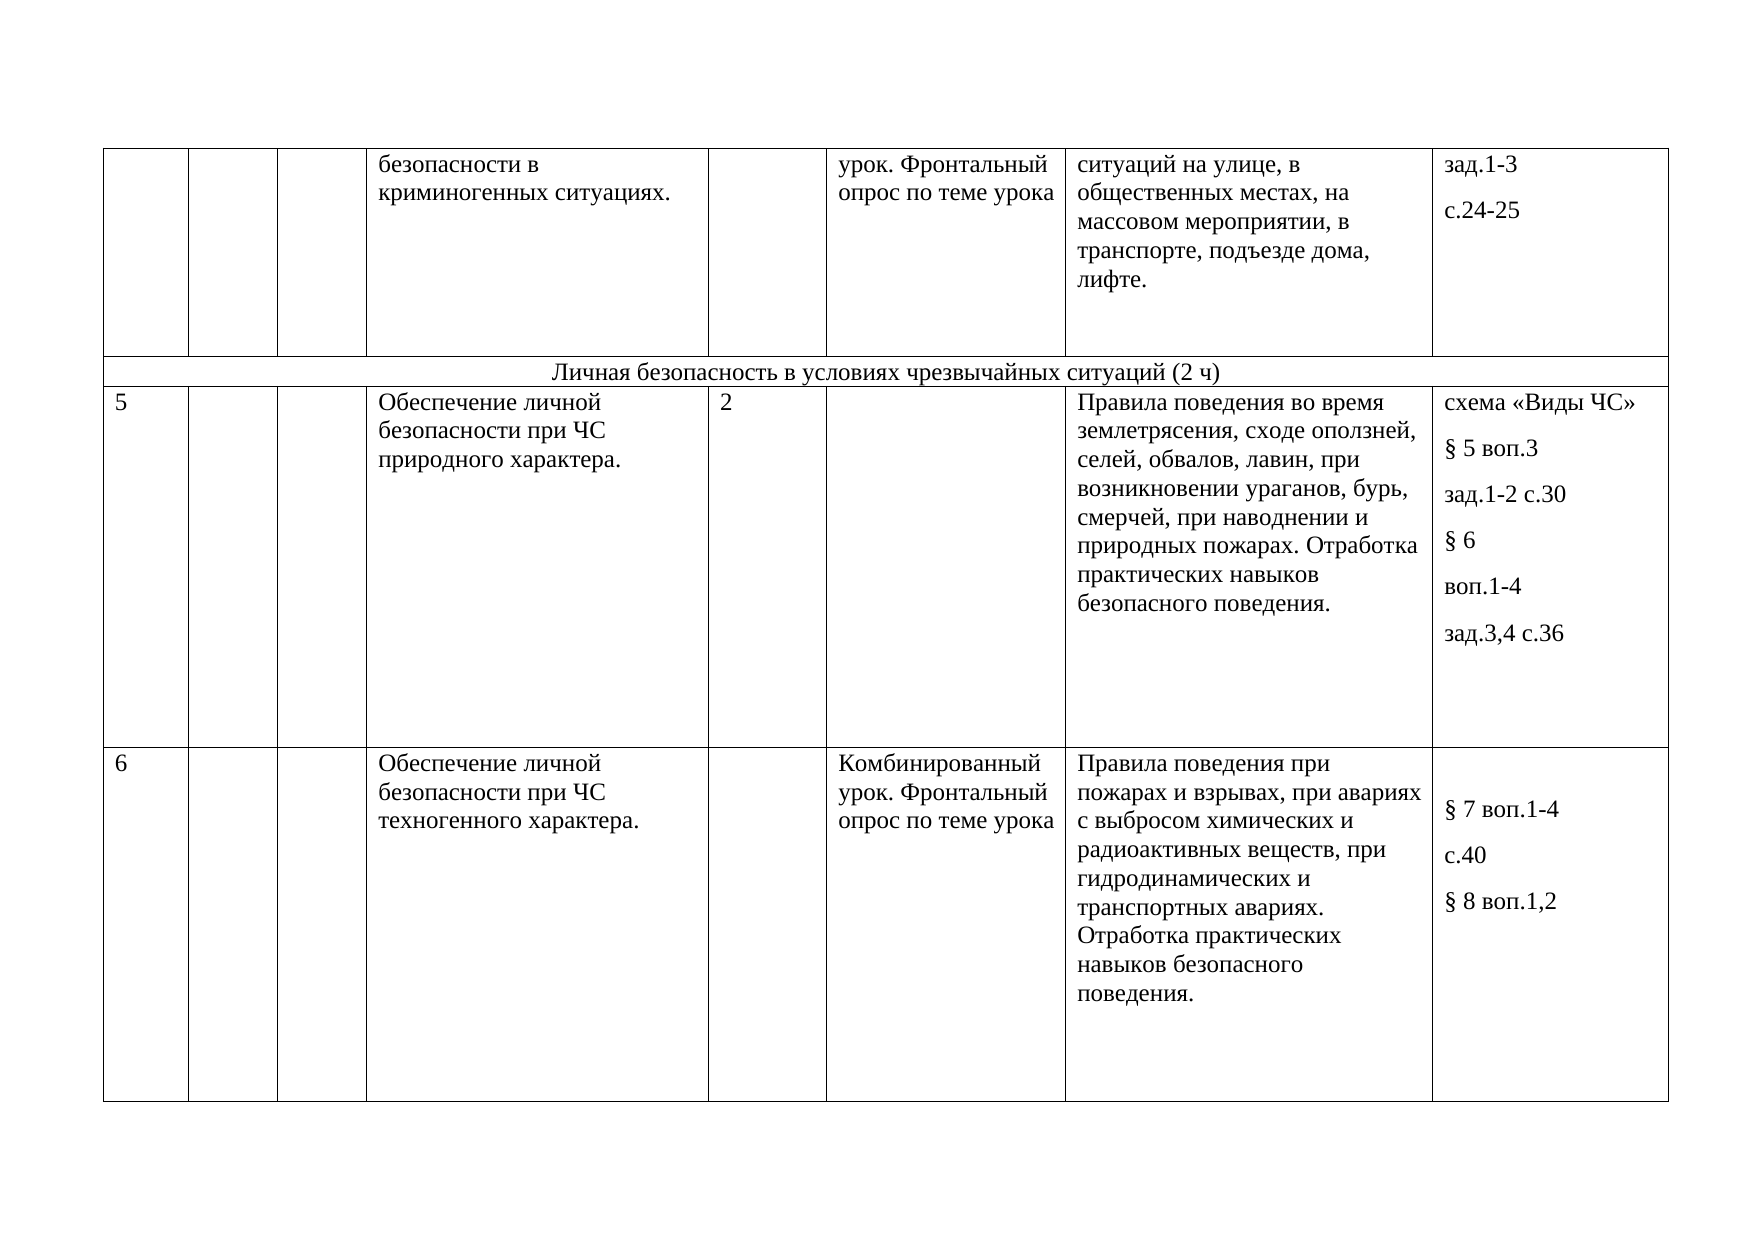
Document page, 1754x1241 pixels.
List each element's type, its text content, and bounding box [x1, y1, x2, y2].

table_cell 1 [709, 149, 826, 356]
table_cell § 4 зад.1-3 с.24-25 [1433, 149, 1668, 356]
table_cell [367, 149, 708, 356]
table_cell [278, 748, 366, 1101]
table_cell [189, 387, 277, 747]
table_cell Обеспечение личной безопасности при ЧС техногенного характера. [367, 748, 708, 1101]
table_cell схема «Виды ЧС» § 5 воп.3 зад.1-2 с.30 § 6 воп.1-4 зад.3,4 с.36 [1433, 387, 1668, 747]
table_cell 5 [104, 387, 188, 747]
table_cell 6 [104, 748, 188, 1101]
table_cell § 7 воп.1-4 с.40 § 8 воп.1,2 [1433, 748, 1668, 1101]
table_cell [1066, 149, 1432, 356]
table_cell 4 [104, 149, 188, 356]
table_cell [827, 387, 1065, 747]
table_cell Личная безопасность в условиях чрезвычайных ситуаций (2 ч) [104, 357, 1668, 386]
table_cell 2 [709, 387, 826, 747]
table_cell Правила поведения при пожарах и взрывах, при авариях с выбросом химических и радиоактивных веществ, при гидродинамических и транспортных авариях. Отработка практических навыков безопасного поведения. [1066, 748, 1432, 1101]
table_cell Правила поведения во время землетрясения, сходе оползней, селей, обвалов, лавин, при возникновении ураганов, бурь, смерчей, при наводнении и природных пожарах. Отработка практических навыков безопасного поведения. [1066, 387, 1432, 747]
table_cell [827, 149, 1065, 356]
table_cell [278, 149, 366, 356]
table_cell Комбинированный урок. Фронтальный опрос по теме урока [827, 748, 1065, 1101]
table_cell [189, 748, 277, 1101]
table_cell [278, 387, 366, 747]
table_cell Обеспечение личной безопасности при ЧС природного характера. [367, 387, 708, 747]
table_cell [709, 748, 826, 1101]
table_cell [189, 149, 277, 356]
